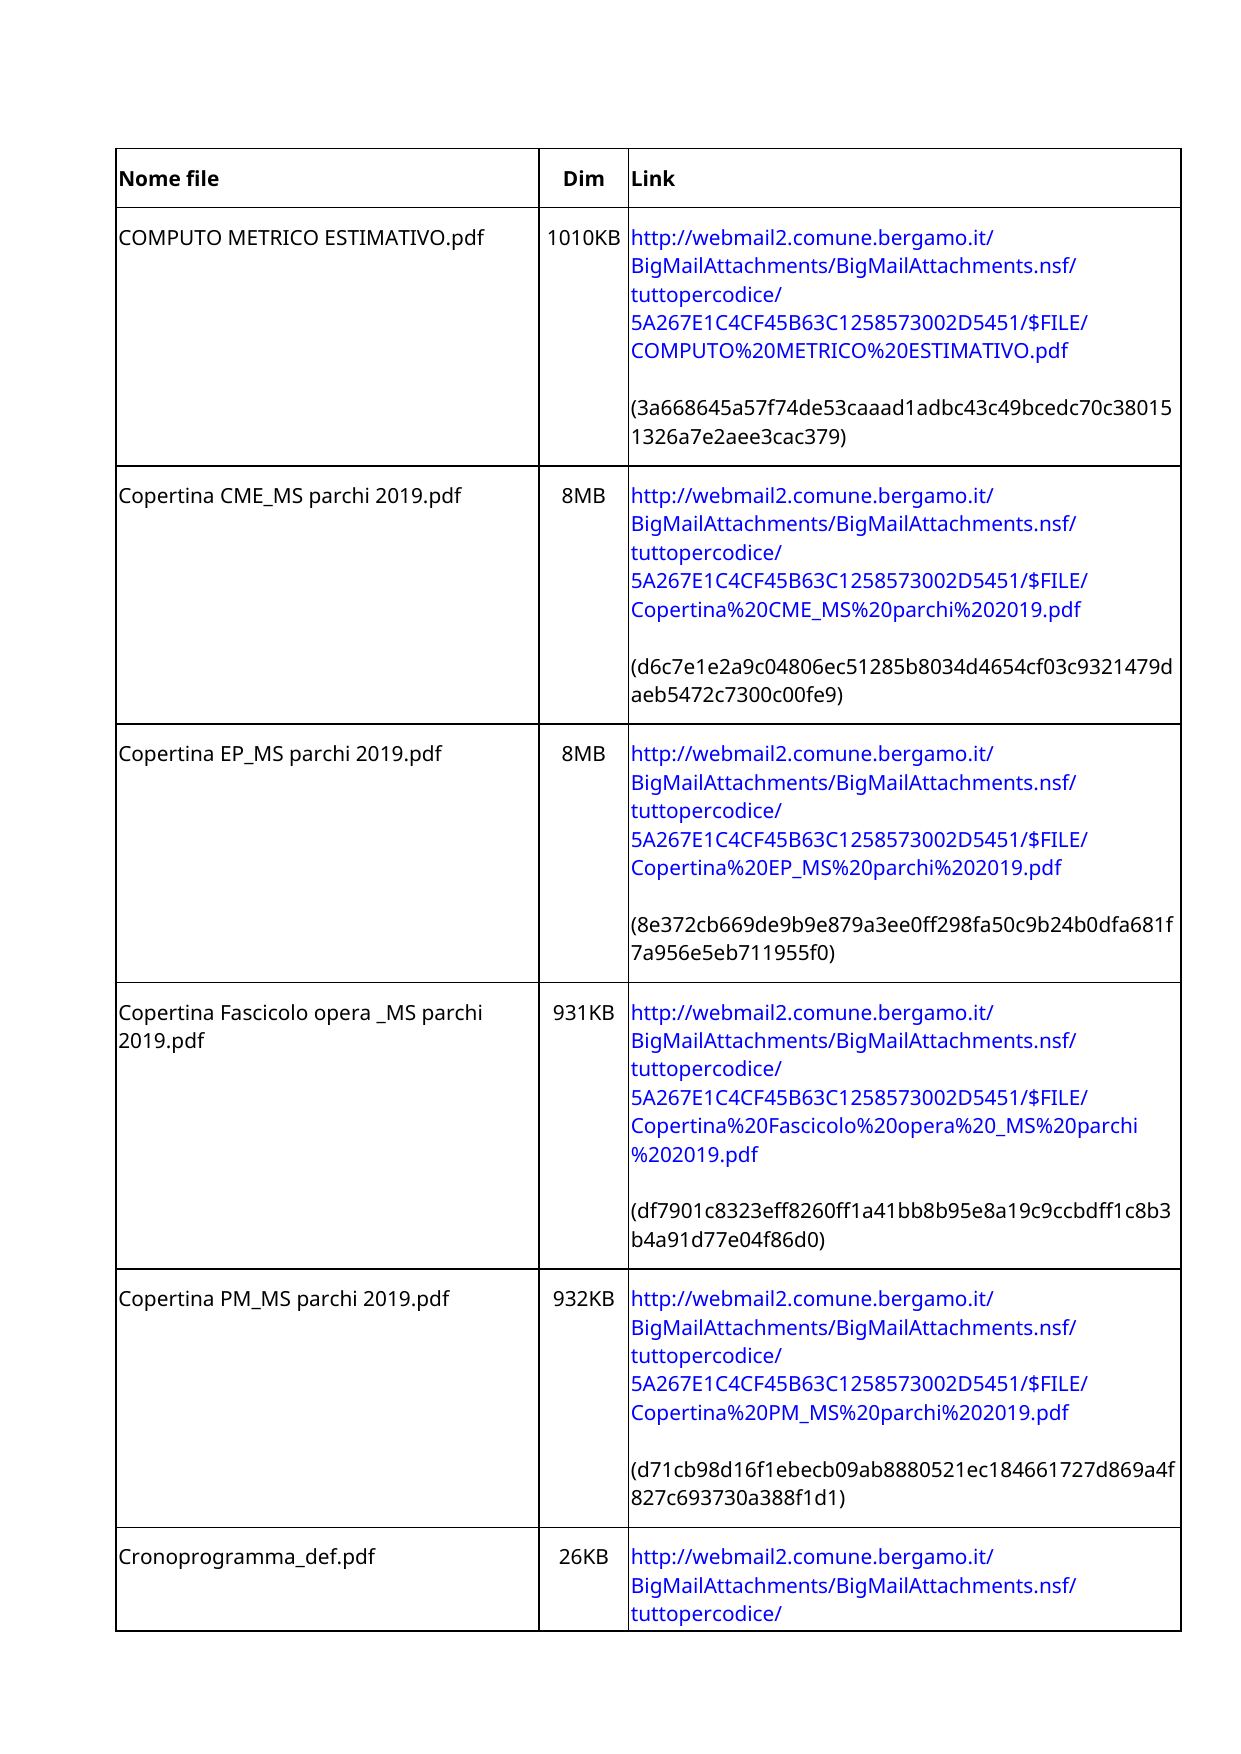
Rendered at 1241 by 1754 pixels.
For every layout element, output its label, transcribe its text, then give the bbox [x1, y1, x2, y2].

table_cell 932KB [540, 1270, 628, 1526]
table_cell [117, 1528, 538, 1630]
table_cell http://webmail2.comune.bergamo.it/BigMailAttachments/BigMailAttachments.nsf/tuttopercodice/5A267E1C4CF45B63C1258573002D5451/$FILE/Copertina%20Fascicolo%20opera%20_MS%20parchi%202019.pdf (df7901c8323eff8260ff1a41bb8b95e8a19c9ccbdff1c8b3b4a91d77e04f86d0) [629, 983, 1180, 1268]
table_cell 26KB [540, 1528, 628, 1630]
table_cell 8MB [540, 467, 628, 723]
table_cell 8MB [540, 725, 628, 981]
table_cell Copertina CME_MS parchi 2019.pdf [117, 467, 538, 723]
table_cell 1010KB [540, 208, 628, 465]
table_header Nome file [117, 149, 538, 207]
table_cell http://webmail2.comune.bergamo.it/BigMailAttachments/BigMailAttachments.nsf/tuttopercodice/5A267E1C4CF45B63C1258573002D5451/$FILE/Copertina%20EP_MS%20parchi%202019.pdf (8e372cb669de9b9e879a3ee0ff298fa50c9b24b0dfa681f7a956e5eb711955f0) [629, 725, 1180, 981]
table_cell COMPUTO METRICO ESTIMATIVO.pdf [117, 208, 538, 465]
table_cell 931KB [540, 983, 628, 1268]
table_cell http://webmail2.comune.bergamo.it/BigMailAttachments/BigMailAttachments.nsf/tuttopercodice/5A267E1C4CF45B63C1258573002D5451/$FILE/Copertina%20CME_MS%20parchi%202019.pdf (d6c7e1e2a9c04806ec51285b8034d4654cf03c9321479daeb5472c7300c00fe9) [629, 467, 1180, 723]
table_cell Copertina PM_MS parchi 2019.pdf [117, 1270, 538, 1526]
table_header Link [629, 149, 1180, 207]
table_cell Copertina EP_MS parchi 2019.pdf [117, 725, 538, 981]
table_cell http://webmail2.comune.bergamo.it/BigMailAttachments/BigMailAttachments.nsf/tuttopercodice/5A267E1C4CF45B63C1258573002D5451/$FILE/Copertina%20PM_MS%20parchi%202019.pdf (d71cb98d16f1ebecb09ab8880521ec184661727d869a4f827c693730a388f1d1) [629, 1270, 1180, 1526]
table_header Dim [540, 149, 628, 207]
table_cell Copertina Fascicolo opera _MS parchi 2019.pdf [117, 983, 538, 1268]
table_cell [629, 1528, 1180, 1630]
table_cell http://webmail2.comune.bergamo.it/BigMailAttachments/BigMailAttachments.nsf/tuttopercodice/5A267E1C4CF45B63C1258573002D5451/$FILE/COMPUTO%20METRICO%20ESTIMATIVO.pdf (3a668645a57f74de53caaad1adbc43c49bcedc70c380151326a7e2aee3cac379) [629, 208, 1180, 465]
